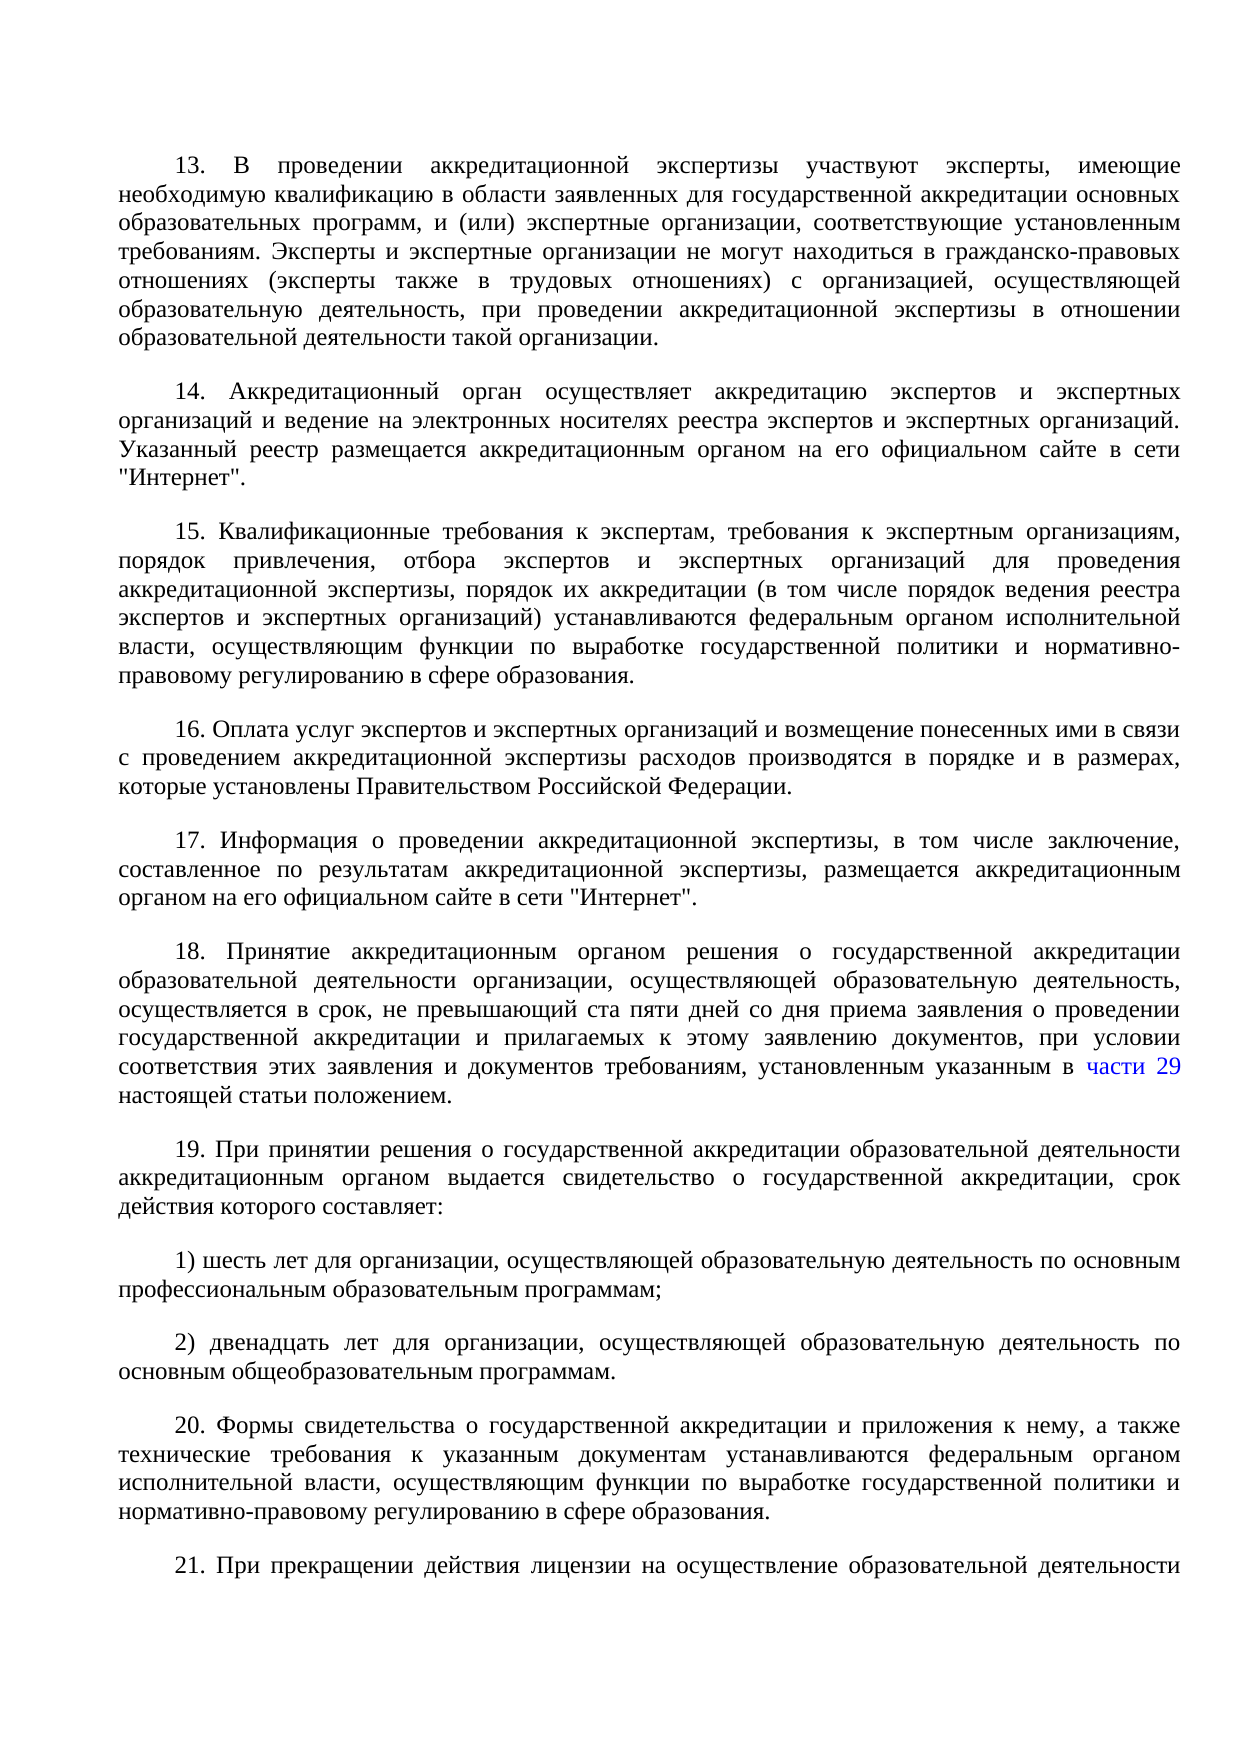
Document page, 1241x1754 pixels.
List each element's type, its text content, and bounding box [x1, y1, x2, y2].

text 18. Принятие аккредитационным органом решения о государственной аккредитации образовательной деятельности организации, осуществляющей образовательную деятельность, осуществляется в срок, не превышающий ста пяти дней со дня приема заявления о проведении государственной аккредитации и прилагаемых к этому заявлению документов, при условии соответствия этих заявления и документов требованиям, установленным указанным в части 29 настоящей статьи положением. [118, 936, 1181, 1109]
text 17. Информация о проведении аккредитационной экспертизы, в том числе заключение, составленное по результатам аккредитационной экспертизы, размещается аккредитационным органом на его официальном сайте в сети "Интернет". [118, 825, 1181, 911]
text 1) шесть лет для организации, осуществляющей образовательную деятельность по основным профессиональным образовательным программам; [118, 1245, 1181, 1302]
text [118, 1550, 1181, 1579]
text 14. Аккредитационный орган осуществляет аккредитацию экспертов и экспертных организаций и ведение на электронных носителях реестра экспертов и экспертных организаций. Указанный реестр размещается аккредитационным органом на его официальном сайте в сети "Интернет". [118, 376, 1181, 491]
text 2) двенадцать лет для организации, осуществляющей образовательную деятельность по основным общеобразовательным программам. [118, 1327, 1181, 1385]
text 20. Формы свидетельства о государственной аккредитации и приложения к нему, а также технические требования к указанным документам устанавливаются федеральным органом исполнительной власти, осуществляющим функции по выработке государственной политики и нормативно-правовому регулированию в сфере образования. [118, 1410, 1181, 1525]
text 15. Квалификационные требования к экспертам, требования к экспертным организациям, порядок привлечения, отбора экспертов и экспертных организаций для проведения аккредитационной экспертизы, порядок их аккредитации (в том числе порядок ведения реестра экспертов и экспертных организаций) устанавливаются федеральным органом исполнительной власти, осуществляющим функции по выработке государственной политики и нормативно-правовому регулированию в сфере образования. [118, 516, 1181, 689]
text 16. Оплата услуг экспертов и экспертных организаций и возмещение понесенных ими в связи с проведением аккредитационной экспертизы расходов производятся в порядке и в размерах, которые установлены Правительством Российской Федерации. [118, 714, 1181, 800]
text 19. При принятии решения о государственной аккредитации образовательной деятельности аккредитационным органом выдается свидетельство о государственной аккредитации, срок действия которого составляет: [118, 1134, 1181, 1220]
text 13. В проведении аккредитационной экспертизы участвуют эксперты, имеющие необходимую квалификацию в области заявленных для государственной аккредитации основных образовательных программ, и (или) экспертные организации, соответствующие установленным требованиям. Эксперты и экспертные организации не могут находиться в гражданско-правовых отношениях (эксперты также в трудовых отношениях) с организацией, осуществляющей образовательную деятельность, при проведении аккредитационной экспертизы в отношении образовательной деятельности такой организации. [118, 150, 1181, 351]
